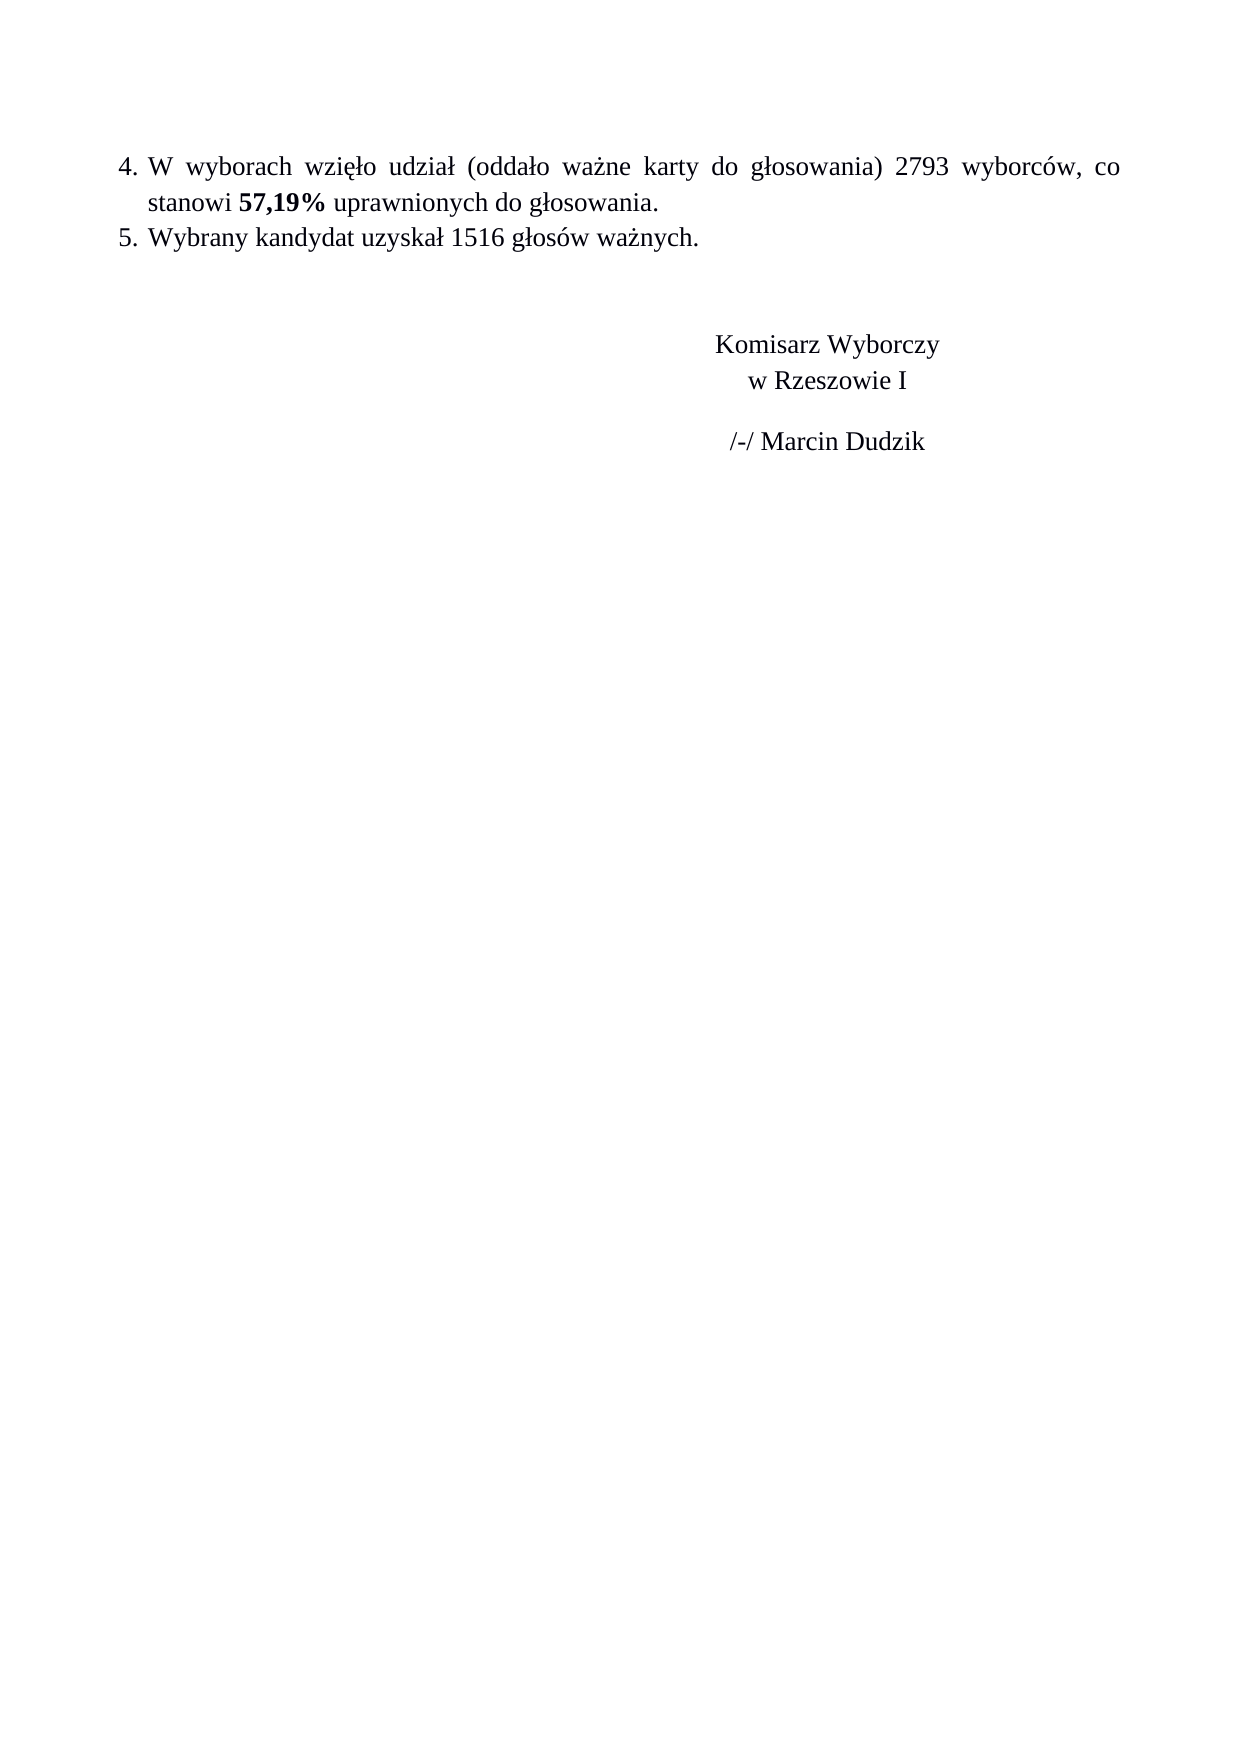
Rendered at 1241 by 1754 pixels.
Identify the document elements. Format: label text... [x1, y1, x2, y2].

text 4. W wyborach wzięło udział (oddało ważne karty do głosowania) 2793 wyborców, co stanowi 57,19% uprawnionych do głosowania. [118, 150, 1122, 217]
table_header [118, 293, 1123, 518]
text 5. Wybrany kandydat uzyskał 1516 głosów ważnych. [118, 221, 1122, 253]
